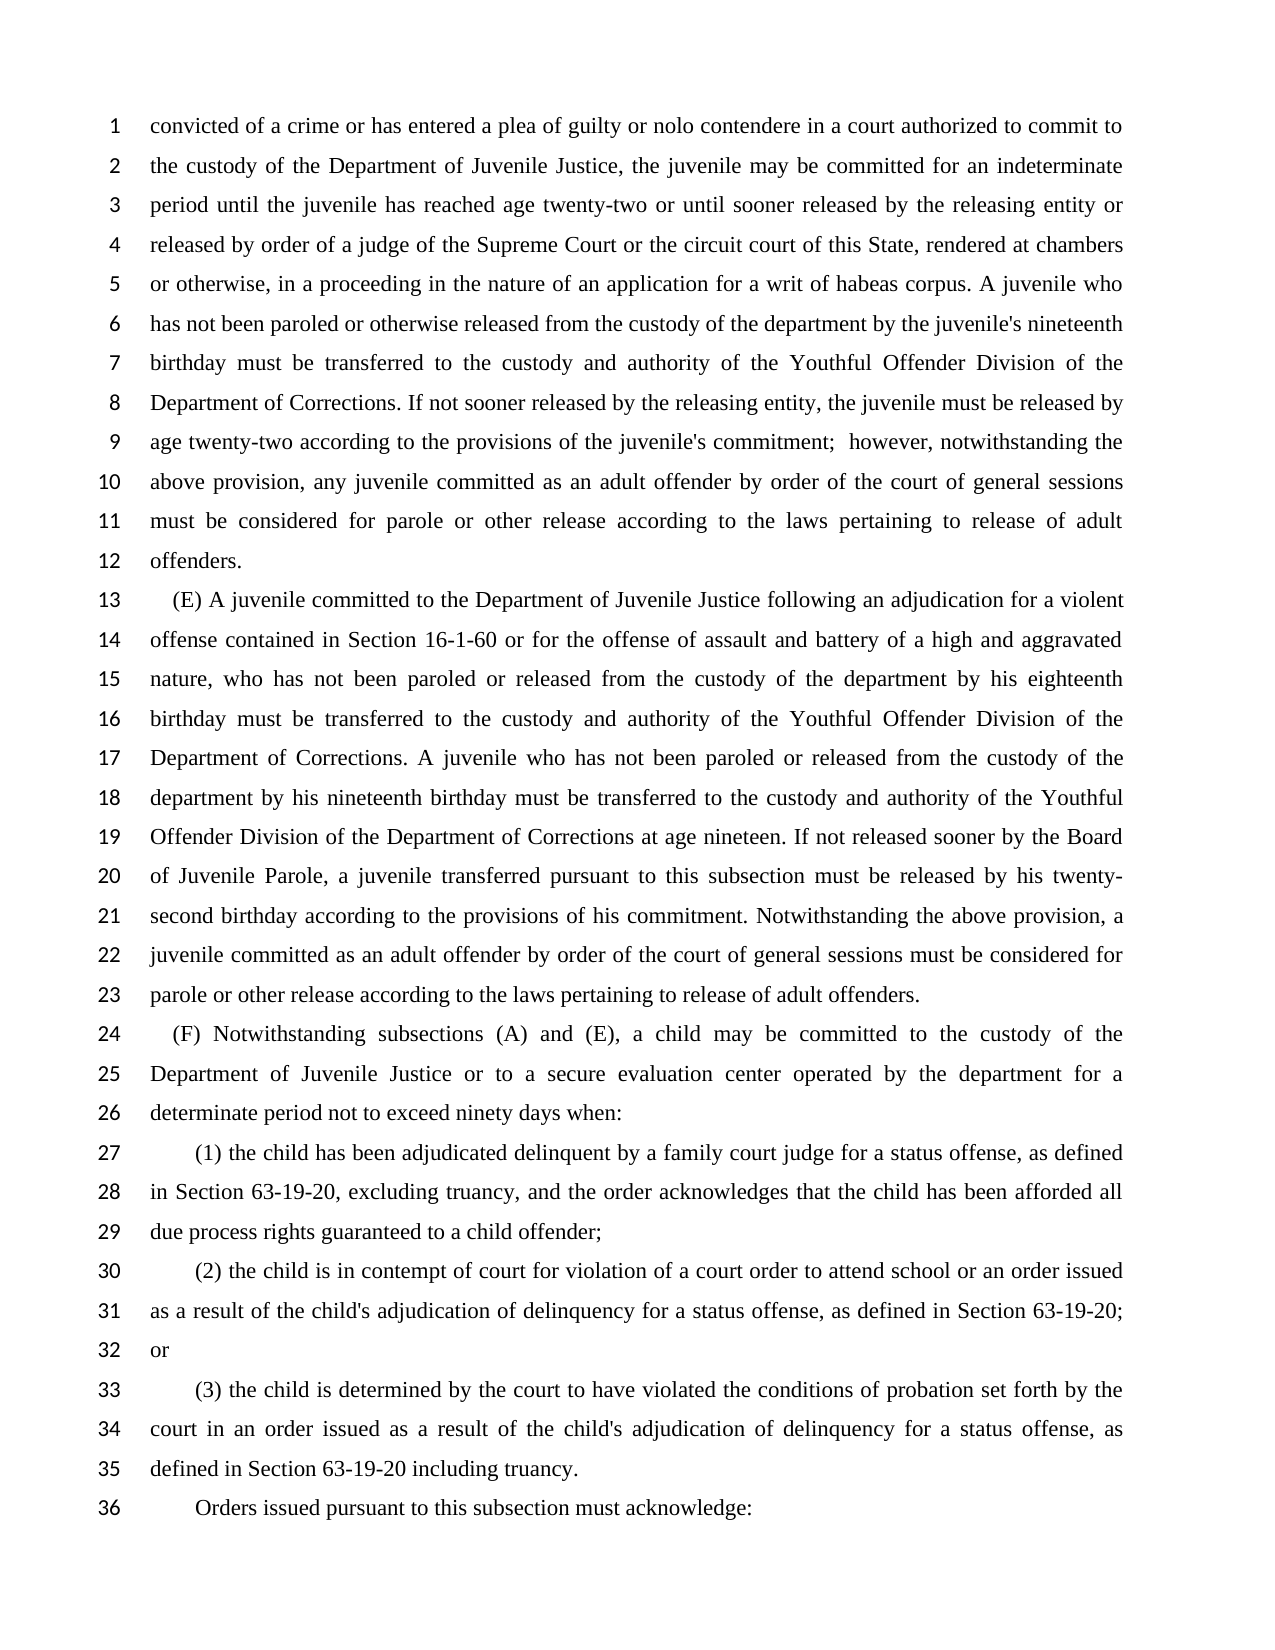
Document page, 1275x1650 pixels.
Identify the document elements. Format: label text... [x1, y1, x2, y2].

text (E) A juvenile committed to the Department of Juvenile Justice following an adjudication for a violent offense contained in Section 16-1-60 or for the offense of assault and battery of a high and aggravated nature, who has not been paroled or released from the custody of the department by his eighteenth birthday must be transferred to the custody and authority of the Youthful Offender Division of the Department of Corrections. A juvenile who has not been paroled or released from the custody of the department by his nineteenth birthday must be transferred to the custody and authority of the Youthful Offender Division of the Department of Corrections at age nineteen. If not released sooner by the Board of Juvenile Parole, a juvenile transferred pursuant to this subsection must be released by his twenty-second birthday according to the provisions of his commitment. Notwithstanding the above provision, a juvenile committed as an adult offender by order of the court of general sessions must be considered for parole or other release according to the laws pertaining to release of adult offenders. [150, 586, 1125, 1007]
text (F) Notwithstanding subsections (A) and (E), a child may be committed to the custody of the Department of Juvenile Justice or to a secure evaluation center operated by the department for a determinate period not to exceed ninety days when: [150, 1021, 1125, 1126]
text (3) the child is determined by the court to have violated the conditions of probation set forth by the court in an order issued as a result of the child's adjudication of delinquency for a status offense, as defined in Section 63-19-20 including truancy. [150, 1376, 1125, 1481]
text (2) the child is in contempt of court for violation of a court order to attend school or an order issued as a result of the child's adjudication of delinquency for a status offense, as defined in Section 63-19-20; or [150, 1257, 1125, 1363]
text Orders issued pursuant to this subsection must acknowledge: [150, 1494, 1125, 1521]
text (1) the child has been adjudicated delinquent by a family court judge for a status offense, as defined in Section 63-19-20, excluding truancy, and the order acknowledges that the child has been afforded all due process rights guaranteed to a child offender; [150, 1139, 1125, 1244]
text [150, 112, 1125, 573]
